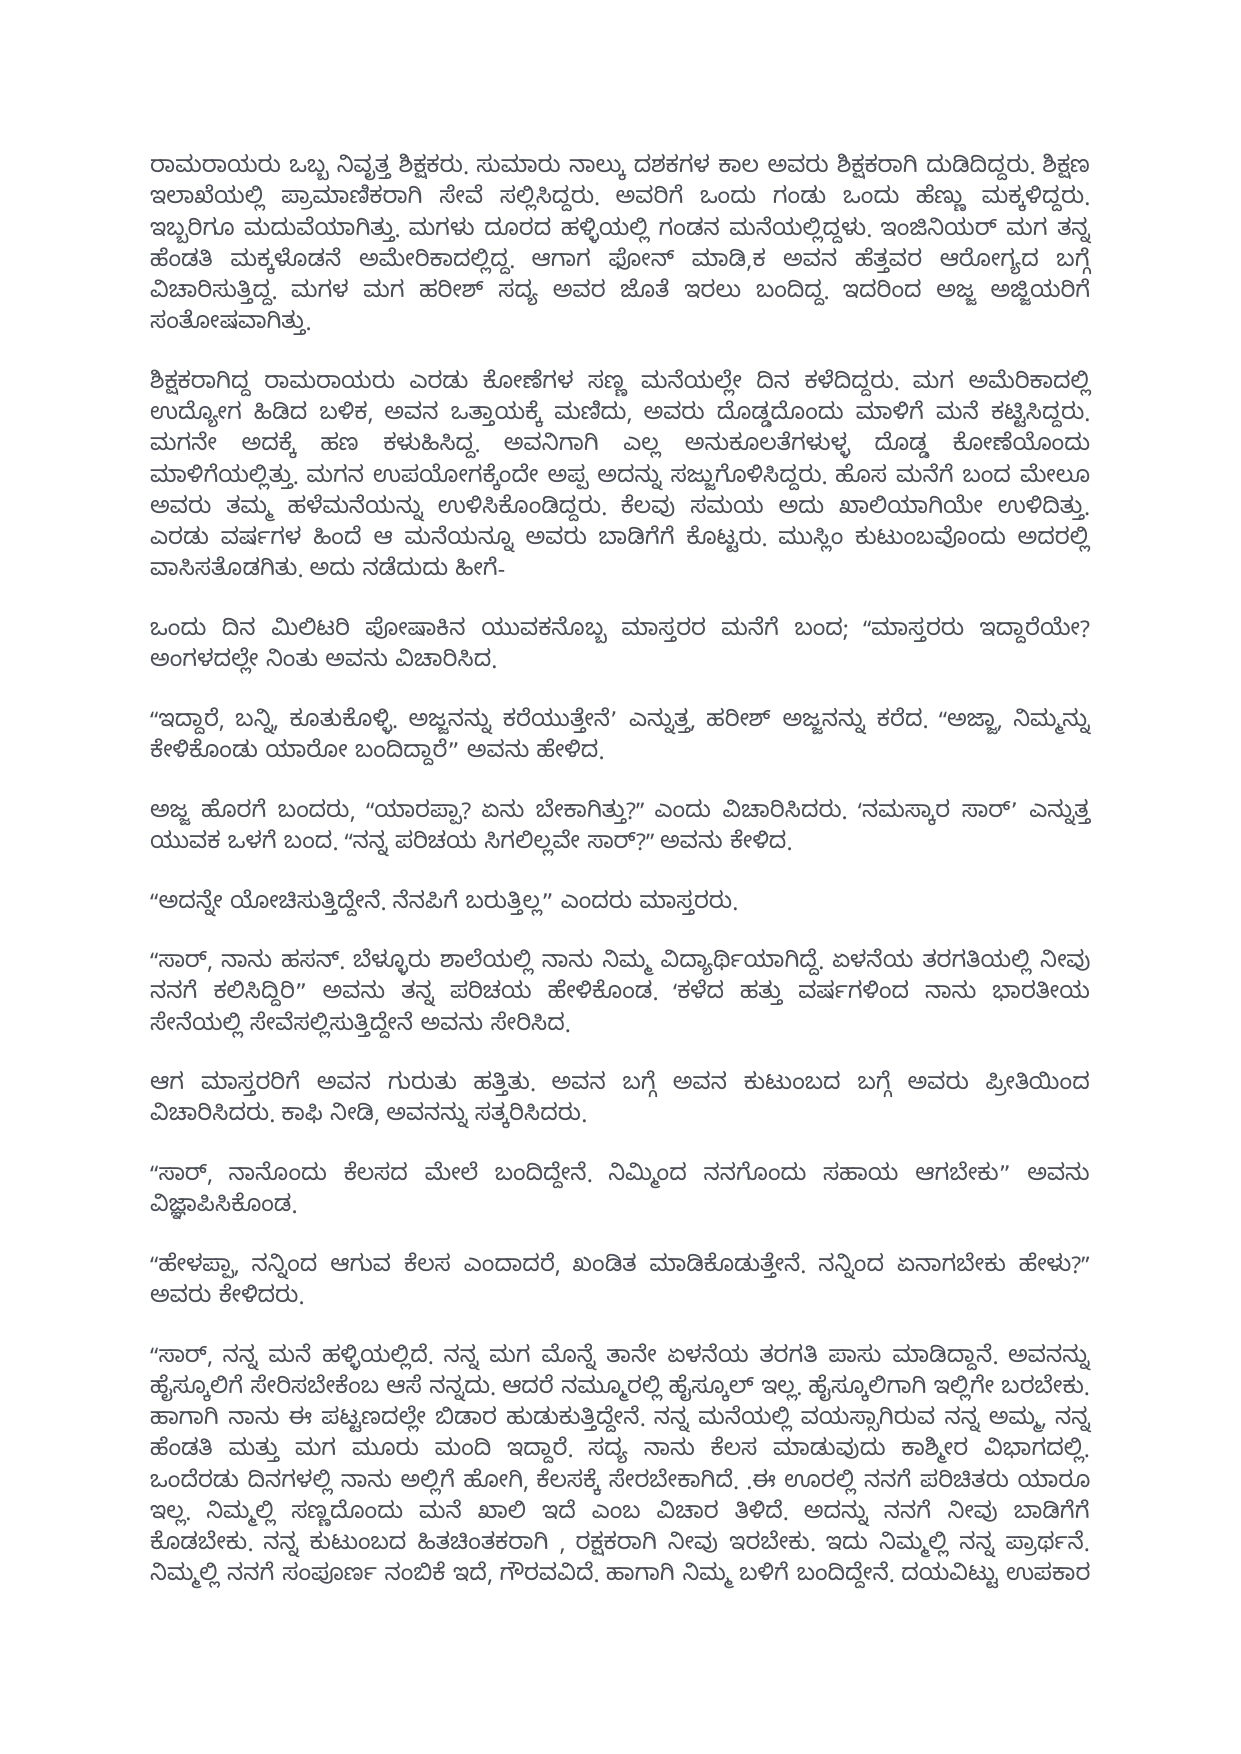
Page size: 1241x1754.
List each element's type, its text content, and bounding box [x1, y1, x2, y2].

text “ಸಾರ್, ನಾನು ಹಸನ್‌. ಬೆಳ್ಳೂರು ಶಾಲೆಯಲ್ಲಿ ನಾನು ನಿಮ್ಮ ವಿದ್ಯಾರ್ಥಿಯಾಗಿದ್ದೆ. ಏಳನೆಯ ತರಗತಿಯಲ್ಲಿ ನೀವು ನನಗೆ ಕಲಿಸಿದ್ದಿರಿ” ಅವನು ತನ್ನ ಪರಿಚಯ ಹೇಳಿಕೊಂಡ. ‘ಕಳೆದ ಹತ್ತು ವರ್ಷಗಳಿಂದ ನಾನು ಭಾರತೀಯ ಸೇನೆಯಲ್ಲಿ ಸೇವೆಸಲ್ಲಿಸುತ್ತಿದ್ದೇನೆ ಅವನು ಸೇರಿಸಿದ. [150, 945, 1090, 1039]
text ಆಗ ಮಾಸ್ತರರಿಗೆ ಅವನ ಗುರುತು ಹತ್ತಿತು. ಅವನ ಬಗ್ಗೆ ಅವನ ಕುಟುಂಬದ ಬಗ್ಗೆ ಅವರು ಪ್ರೀತಿಯಿಂದ ವಿಚಾರಿಸಿದರು. ಕಾಫಿ ನೀಡಿ, ಅವನನ್ನು ಸತ್ಕರಿಸಿದರು. [150, 1067, 1090, 1129]
text ರಾಮರಾಯರು ಒಬ್ಬ ನಿವೃತ್ತ ಶಿಕ್ಷಕರು. ಸುಮಾರು ನಾಲ್ಕು ದಶಕಗಳ ಕಾಲ ಅವರು ಶಿಕ್ಷಕರಾಗಿ ದುಡಿದಿದ್ದರು. ಶಿಕ್ಷಣ ಇಲಾಖೆಯಲ್ಲಿ ಪ್ರಾಮಾಣಿಕರಾಗಿ ಸೇವೆ ಸಲ್ಲಿಸಿದ್ದರು. ಅವರಿಗೆ ಒಂದು ಗಂಡು ಒಂದು ಹೆಣ್ಣು ಮಕ್ಕಳಿದ್ದರು. ಇಬ್ಬರಿಗೂ ಮದುವೆಯಾಗಿತ್ತು. ಮಗಳು ದೂರದ ಹಳ್ಳಿಯಲ್ಲಿ ಗಂಡನ ಮನೆಯಲ್ಲಿದ್ದಳು. ಇಂಜಿನಿಯರ್ ಮಗ ತನ್ನ ಹೆಂಡತಿ ಮಕ್ಕಳೊಡನೆ ಅಮೇರಿಕಾದಲ್ಲಿದ್ದ. ಆಗಾಗ ಫೋನ್‌ ಮಾಡಿ,ಕ ಅವನ ಹೆತ್ತವರ ಆರೋಗ್ಯದ ಬಗ್ಗೆ ವಿಚಾರಿಸುತ್ತಿದ್ದ. ಮಗಳ ಮಗ ಹರೀಶ್‌ ಸದ್ಯ ಅವರ ಜೊತೆ ಇರಲು ಬಂದಿದ್ದ. ಇದರಿಂದ ಅಜ್ಜ ಅಜ್ಜಿಯರಿಗೆ ಸಂತೋಷವಾಗಿತ್ತು. [150, 150, 1090, 337]
text ಶಿಕ್ಷಕರಾಗಿದ್ದ ರಾಮರಾಯರು ಎರಡು ಕೋಣೆಗಳ ಸಣ್ಣ ಮನೆಯಲ್ಲೇ ದಿನ ಕಳೆದಿದ್ದರು. ಮಗ ಅಮೆರಿಕಾದಲ್ಲಿ ಉದ್ಯೋಗ ಹಿಡಿದ ಬಳಿಕ, ಅವನ ಒತ್ತಾಯಕ್ಕೆ ಮಣಿದು, ಅವರು ದೊಡ್ಡದೊಂದು ಮಾಳಿಗೆ ಮನೆ ಕಟ್ಟಿಸಿದ್ದರು. ಮಗನೇ ಅದಕ್ಕೆ ಹಣ ಕಳುಹಿಸಿದ್ದ. ಅವನಿಗಾಗಿ ಎಲ್ಲ ಅನುಕೂಲತೆಗಳುಳ್ಳ ದೊಡ್ಡ ಕೋಣೆಯೊಂದು ಮಾಳಿಗೆಯಲ್ಲಿತ್ತು. ಮಗನ ಉಪಯೋಗಕ್ಕೆಂದೇ ಅಪ್ಪ ಅದನ್ನು ಸಜ್ಜುಗೊಳಿಸಿದ್ದರು. ಹೊಸ ಮನೆಗೆ ಬಂದ ಮೇಲೂ ಅವರು ತಮ್ಮ ಹಳೆಮನೆಯನ್ನು ಉಳಿಸಿಕೊಂಡಿದ್ದರು. ಕೆಲವು ಸಮಯ ಅದು ಖಾಲಿಯಾಗಿಯೇ ಉಳಿದಿತ್ತು. ಎರಡು ವರ್ಷಗಳ ಹಿಂದೆ ಆ ಮನೆಯನ್ನೂ ಅವರು ಬಾಡಿಗೆಗೆ ಕೊಟ್ಟರು. ಮುಸ್ಲಿಂ ಕುಟುಂಬವೊಂದು ಅದರಲ್ಲಿ ವಾಸಿಸತೊಡಗಿತು. ಅದು ನಡೆದುದು ಹೀಗೆ- [150, 366, 1090, 584]
text “ಹೇಳಪ್ಪಾ, ನನ್ನಿಂದ ಆಗುವ ಕೆಲಸ ಎಂದಾದರೆ, ಖಂಡಿತ ಮಾಡಿಕೊಡುತ್ತೇನೆ. ನನ್ನಿಂದ ಏನಾಗಬೇಕು ಹೇಳು?” ಅವರು ಕೇಳಿದರು. [150, 1249, 1090, 1311]
text ಅಜ್ಜ ಹೊರಗೆ ಬಂದರು, “ಯಾರಪ್ಪಾ? ಏನು ಬೇಕಾಗಿತ್ತು?” ಎಂದು ವಿಚಾರಿಸಿದರು. ‘ನಮಸ್ಕಾರ ಸಾರ್’ ಎನ್ನುತ್ತ ಯುವಕ ಒಳಗೆ ಬಂದ. “ನನ್ನ ಪರಿಚಯ ಸಿಗಲಿಲ್ಲವೇ ಸಾರ್?” ಅವನು ಕೇಳಿದ. [150, 794, 1090, 857]
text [150, 1339, 1090, 1589]
text “ಅದನ್ನೇ ಯೋಚಿಸುತ್ತಿದ್ದೇನೆ. ನೆನಪಿಗೆ ಬರುತ್ತಿಲ್ಲ” ಎಂದರು ಮಾಸ್ತರರು. [150, 885, 1090, 917]
text “ಸಾರ್, ನಾನೊಂದು ಕೆಲಸದ ಮೇಲೆ ಬಂದಿದ್ದೇನೆ. ನಿಮ್ಮಿಂದ ನನಗೊಂದು ಸಹಾಯ ಆಗಬೇಕು” ಅವನು ವಿಜ್ಞಾಪಿಸಿಕೊಂಡ. [150, 1158, 1090, 1220]
text ಒಂದು ದಿನ ಮಿಲಿಟರಿ ಪೋಷಾಕಿನ ಯುವಕನೊಬ್ಬ ಮಾಸ್ತರರ ಮನೆಗೆ ಬಂದ; “ಮಾಸ್ತರರು ಇದ್ದಾರೆಯೇ? ಅಂಗಳದಲ್ಲೇ ನಿಂತು ಅವನು ವಿಚಾರಿಸಿದ. [150, 613, 1090, 675]
text “ಇದ್ದಾರೆ, ಬನ್ನಿ, ಕೂತುಕೊಳ್ಳಿ. ಅಜ್ಜನನ್ನು ಕರೆಯುತ್ತೇನೆ’ ಎನ್ನುತ್ತ, ಹರೀಶ್‌ ಅಜ್ಜನನ್ನು ಕರೆದ. “ಅಜ್ಜಾ, ನಿಮ್ಮನ್ನು ಕೇಳಿಕೊಂಡು ಯಾರೋ ಬಂದಿದ್ದಾರೆ” ಅವನು ಹೇಳಿದ. [150, 704, 1090, 766]
